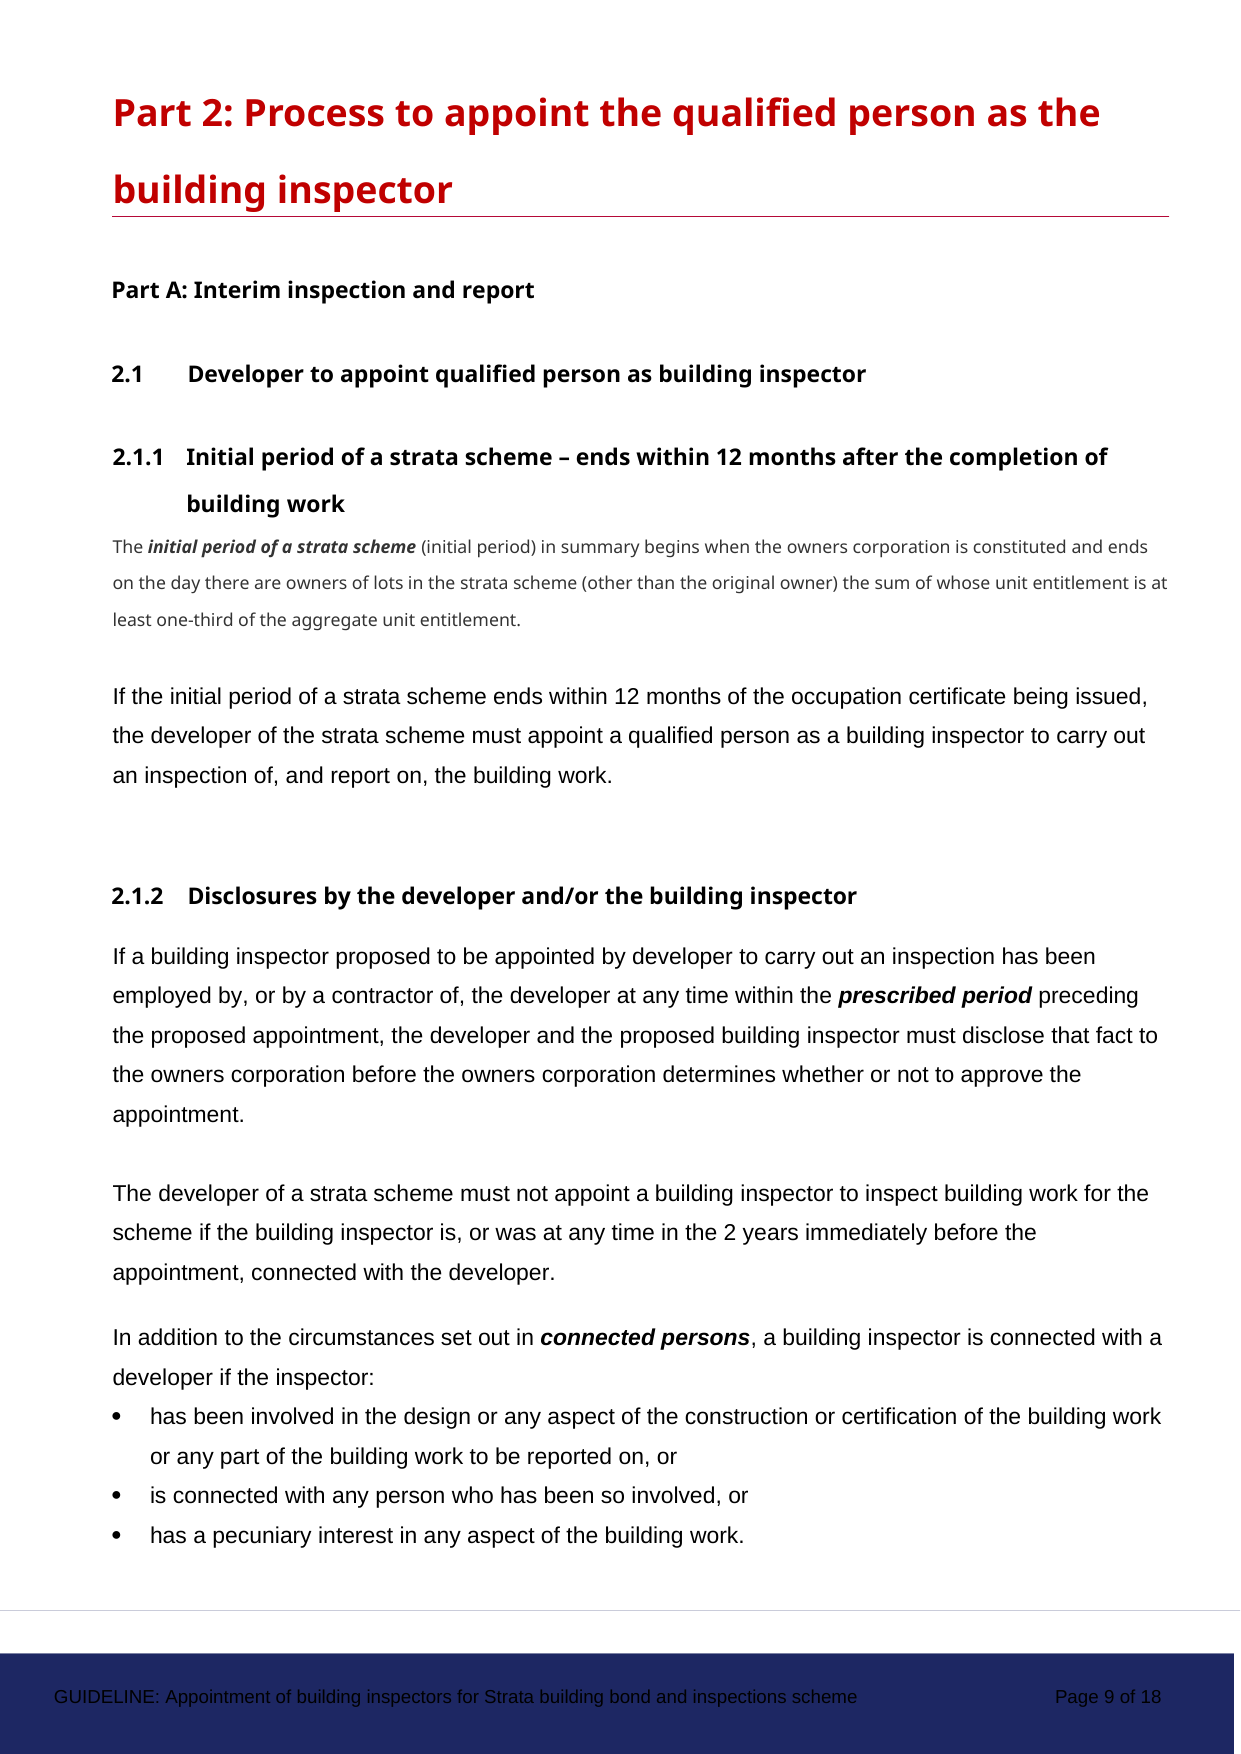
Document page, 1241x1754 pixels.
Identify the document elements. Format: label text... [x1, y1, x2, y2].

subtitle 2.1.2 Disclosures by the developer and/or the building inspector [111, 880, 1169, 911]
subtitle Part 2: Process to appoint the qualified person as the building inspector [112, 87, 1169, 216]
text In addition to the circumstances set out in connected persons, a building inspector is connected with a developer if the inspector: [112, 1324, 1169, 1390]
subtitle 2.1 Developer to appoint qualified person as building inspector [111, 357, 1169, 389]
text If a building inspector proposed to be appointed by developer to carry out an inspection has been employed by, or by a contractor of, the developer at any time within the prescribed period preceding the proposed appointment, the developer and the proposed building inspector must disclose that fact to the owners corporation before the owners corporation determines whether or not to approve the appointment. [112, 943, 1169, 1127]
text If the initial period of a strata scheme ends within 12 months of the occupation certificate being issued, the developer of the strata scheme must appoint a qualified person as a building inspector to carry out an inspection of, and report on, the building work. [112, 683, 1169, 788]
text The developer of a strata scheme must not appoint a building inspector to inspect building work for the scheme if the building inspector is, or was at any time in the 2 years immediately before the appointment, connected with the developer. [112, 1179, 1169, 1285]
text The initial period of a strata scheme (initial period) in summary begins when the owners corporation is constituted and ends on the day there are owners of lots in the strata scheme (other than the original owner) the sum of whose unit entitlement is at least one-third of the aggregate unit entitlement. [112, 534, 1169, 631]
list has a pecuniary interest in any aspect of the building work. [112, 1522, 1169, 1548]
list has been involved in the design or any aspect of the construction or certification of the building work or any part of the building work to be reported on, or [112, 1403, 1169, 1469]
subtitle Part A: Interim inspection and report [111, 274, 1169, 306]
subtitle 2.1.1 Initial period of a strata scheme – ends within 12 months after the completion of building work [112, 441, 1169, 519]
list is connected with any person who has been so involved, or [112, 1482, 1169, 1508]
